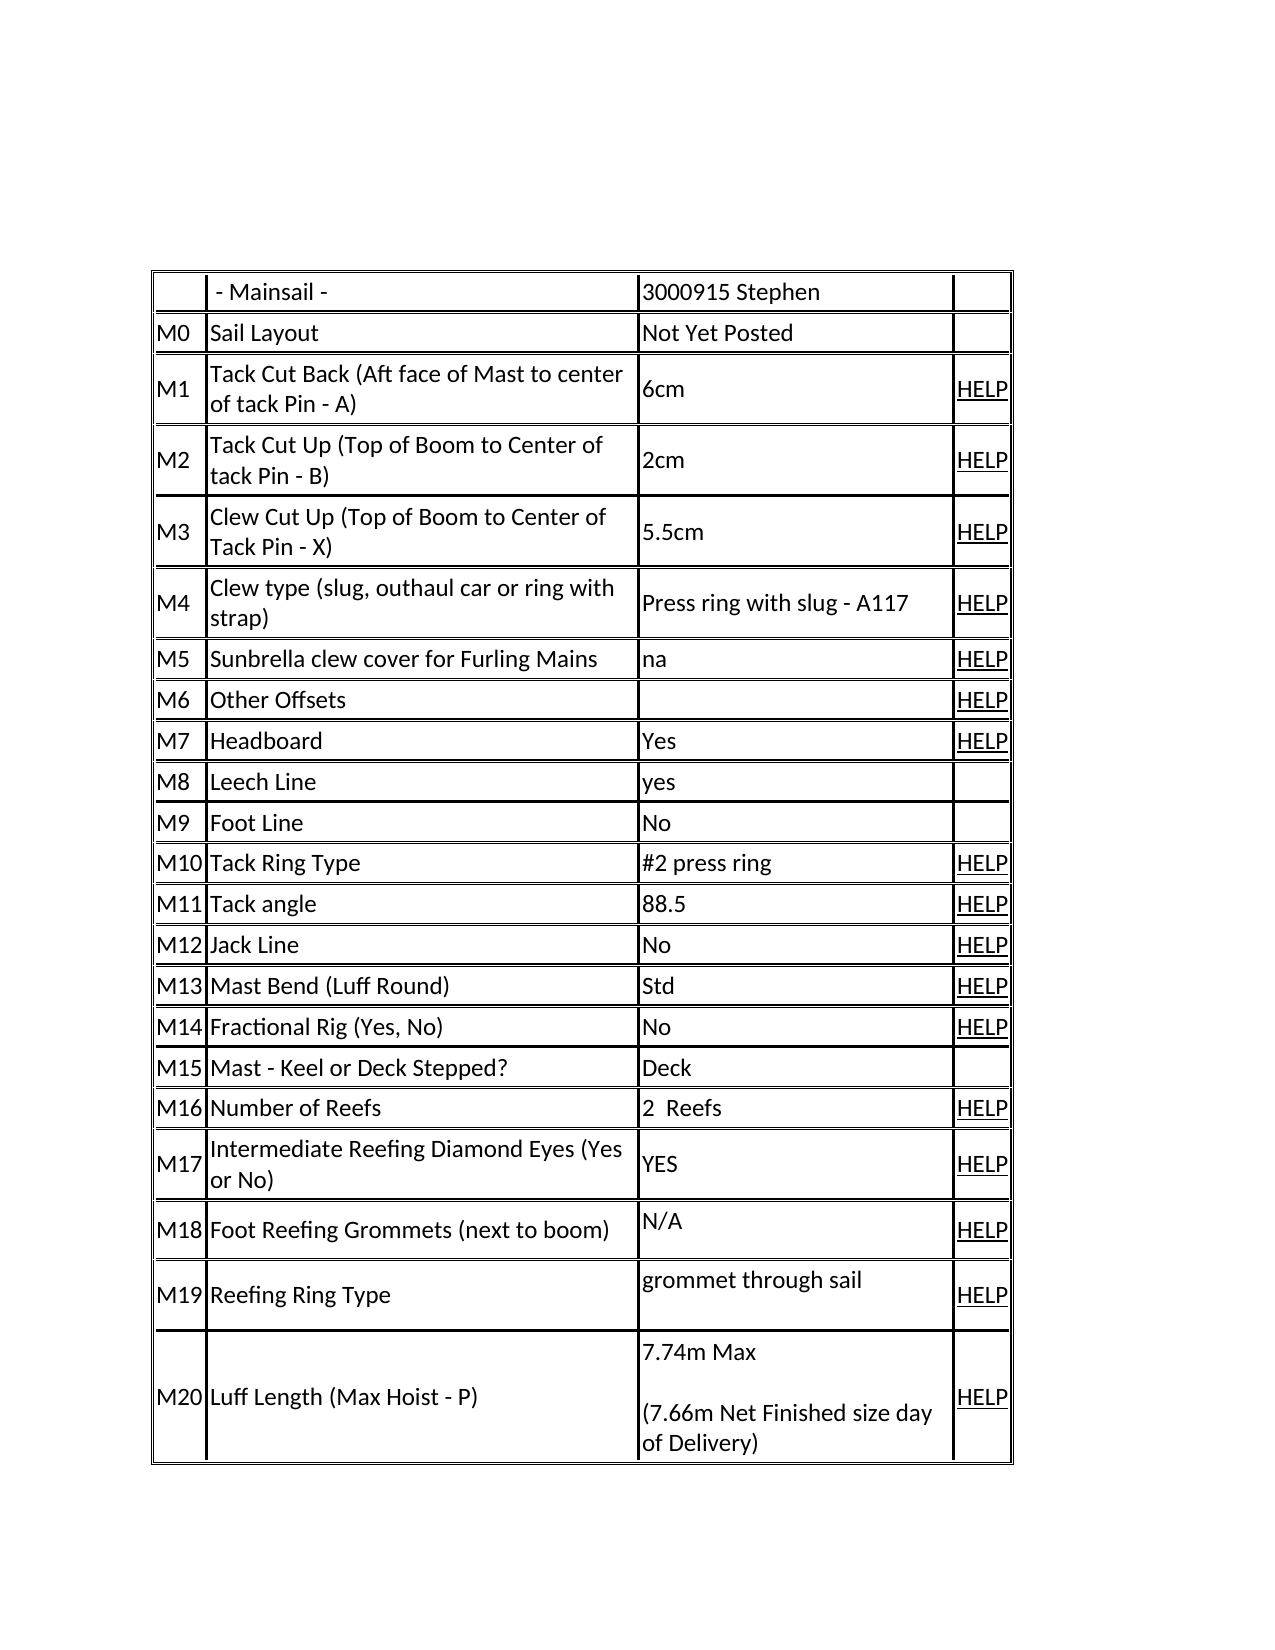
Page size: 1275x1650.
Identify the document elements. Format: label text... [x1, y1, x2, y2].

table_cell Other Offsets [208, 681, 637, 718]
table_cell M5 [152, 637, 206, 677]
table_cell M7 [154, 718, 205, 759]
table_cell Tack Cut Back (Aft face of Mast to center of tack Pin - A) [208, 355, 637, 423]
table_cell Tack angle [208, 885, 637, 922]
table_cell HELP [955, 1198, 1011, 1258]
table_header - Mainsail - [206, 273, 638, 310]
table_cell HELP [953, 1329, 1010, 1461]
table_cell HELP [955, 1004, 1011, 1045]
table_cell M2 [152, 423, 206, 494]
table_cell #2 press ring [640, 844, 952, 882]
table_cell No [640, 1008, 952, 1045]
table_cell HELP [955, 718, 1011, 759]
table_header [953, 273, 1010, 310]
table_cell 2 Reefs [640, 1089, 952, 1127]
table_cell M10 [152, 841, 206, 882]
table_cell M14 [154, 1004, 205, 1045]
table_cell [955, 310, 1011, 351]
table_cell HELP [953, 1086, 1012, 1127]
table_cell HELP [953, 1127, 1012, 1198]
table_cell Clew Cut Up (Top of Boom to Center of Tack Pin - X) [208, 497, 637, 565]
table_cell yes [640, 763, 952, 800]
table_cell Yes [640, 722, 952, 759]
table_cell No [640, 926, 952, 963]
table_cell Std [640, 967, 952, 1004]
table_cell Intermediate Reefing Diamond Eyes (Yes or No) [208, 1130, 637, 1198]
table_cell M16 [152, 1086, 206, 1127]
table_cell [955, 800, 1010, 841]
table_cell M4 [154, 565, 205, 637]
table_cell Headboard [208, 722, 637, 759]
table_cell M18 [154, 1198, 205, 1258]
table_cell HELP [955, 678, 1011, 718]
table_cell HELP [955, 963, 1011, 1004]
table_cell [955, 1045, 1010, 1086]
table_cell Press ring with slug - A117 [640, 569, 952, 637]
table_cell [955, 759, 1011, 800]
table_cell M20 [154, 1329, 206, 1461]
table_cell M13 [154, 963, 205, 1004]
table_cell HELP [953, 1258, 1012, 1329]
table_cell Clew type (slug, outhaul car or ring with strap) [208, 569, 637, 637]
table_cell Jack Line [208, 926, 637, 963]
table_cell grommet through sail [640, 1261, 952, 1329]
table_cell M9 [154, 800, 205, 841]
table_cell HELP [953, 882, 1012, 922]
table_cell M6 [154, 678, 205, 718]
table_cell HELP [955, 923, 1011, 963]
table_cell 5.5cm [640, 497, 952, 565]
table_cell M15 [154, 1045, 205, 1086]
table_cell HELP [955, 494, 1010, 565]
table_cell 7.74m Max (7.66m Net Finished size day of Delivery) [638, 1332, 953, 1461]
table_cell 88.5 [640, 885, 952, 922]
table_cell M1 [154, 351, 205, 423]
table_cell M12 [154, 923, 205, 963]
table_cell M0 [154, 310, 205, 351]
table_cell Leech Line [208, 763, 637, 800]
table_cell Sail Layout [208, 314, 637, 351]
table_cell N/A [640, 1202, 952, 1258]
table_cell M11 [152, 882, 206, 922]
table_cell Luff Length (Max Hoist - P) [206, 1332, 638, 1461]
table_cell HELP [955, 565, 1011, 637]
table_header 3000915 Stephen [638, 273, 953, 310]
table_cell HELP [953, 637, 1012, 677]
table_cell Mast Bend (Luff Round) [208, 967, 637, 1004]
table_cell [640, 681, 952, 718]
table_cell Tack Cut Up (Top of Boom to Center of tack Pin - B) [208, 426, 637, 494]
table_cell No [640, 803, 952, 841]
table_cell na [640, 640, 952, 677]
table_cell Fractional Rig (Yes, No) [208, 1008, 637, 1045]
table_cell Number of Reefs [208, 1089, 637, 1127]
table_cell Foot Reefing Grommets (next to boom) [208, 1202, 637, 1258]
table_cell M19 [152, 1258, 206, 1329]
table_cell Not Yet Posted [640, 314, 952, 351]
table_cell Deck [640, 1048, 952, 1086]
table_cell YES [640, 1130, 952, 1198]
table_cell M17 [152, 1127, 206, 1198]
table_cell Tack Ring Type [208, 844, 637, 882]
table_cell HELP [955, 351, 1011, 423]
table_cell HELP [953, 423, 1012, 494]
table_cell Foot Line [208, 803, 637, 841]
table_cell Reefing Ring Type [208, 1261, 637, 1329]
table_cell M8 [154, 759, 205, 800]
table_cell Mast - Keel or Deck Stepped? [208, 1048, 637, 1086]
table_cell Sunbrella clew cover for Furling Mains [208, 640, 637, 677]
table_cell M3 [154, 494, 205, 565]
table_cell 2cm [640, 426, 952, 494]
table_cell 6cm [640, 355, 952, 423]
table_header [154, 273, 206, 310]
table_cell HELP [953, 841, 1012, 882]
